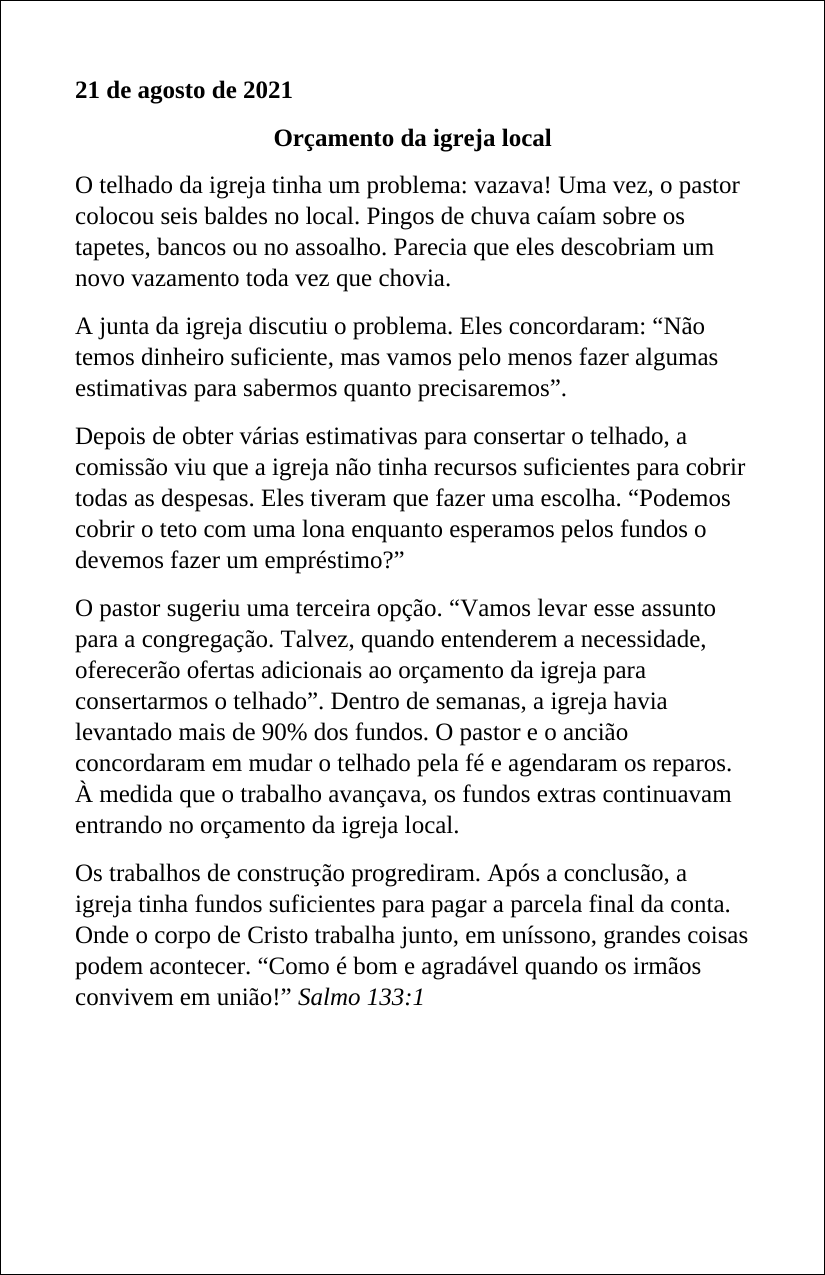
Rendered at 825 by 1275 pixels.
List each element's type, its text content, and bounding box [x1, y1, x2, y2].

text Orçamento da igreja local [75, 123, 750, 151]
text O telhado da igreja tinha um problema: vazava! Uma vez, o pastor colocou seis baldes no local. Pingos de chuva caíam sobre os tapetes, bancos ou no assoalho. Parecia que eles descobriam um novo vazamento toda vez que chovia. [75, 170, 750, 292]
text O pastor sugeriu uma terceira opção. “Vamos levar esse assunto para a congregação. Talvez, quando entenderem a necessidade, oferecerão ofertas adicionais ao orçamento da igreja para consertarmos o telhado”. Dentro de semanas, a igreja havia levantado mais de 90% dos fundos. O pastor e o ancião concordaram em mudar o telhado pela fé e agendaram os reparos. À medida que o trabalho avançava, os fundos extras continuavam entrando no orçamento da igreja local. [75, 593, 750, 839]
text A junta da igreja discutiu o problema. Eles concordaram: “Não temos dinheiro suficiente, mas vamos pelo menos fazer algumas estimativas para sabermos quanto precisaremos”. [75, 311, 750, 402]
text Depois de obter várias estimativas para consertar o telhado, a comissão viu que a igreja não tinha recursos suficientes para cobrir todas as despesas. Eles tiveram que fazer uma escolha. “Podemos cobrir o teto com uma lona enquanto esperamos pelos fundos o devemos fazer um empréstimo?” [75, 421, 750, 574]
text 21 de agosto de 2021 [75, 75, 750, 104]
text Os trabalhos de construção progrediram. Após a conclusão, a igreja tinha fundos suficientes para pagar a parcela final da conta. Onde o corpo de Cristo trabalha junto, em uníssono, grandes coisas podem acontecer. “Como é bom e agradável quando os irmãos convivem em união!” Salmo 133:1 [75, 858, 750, 1011]
